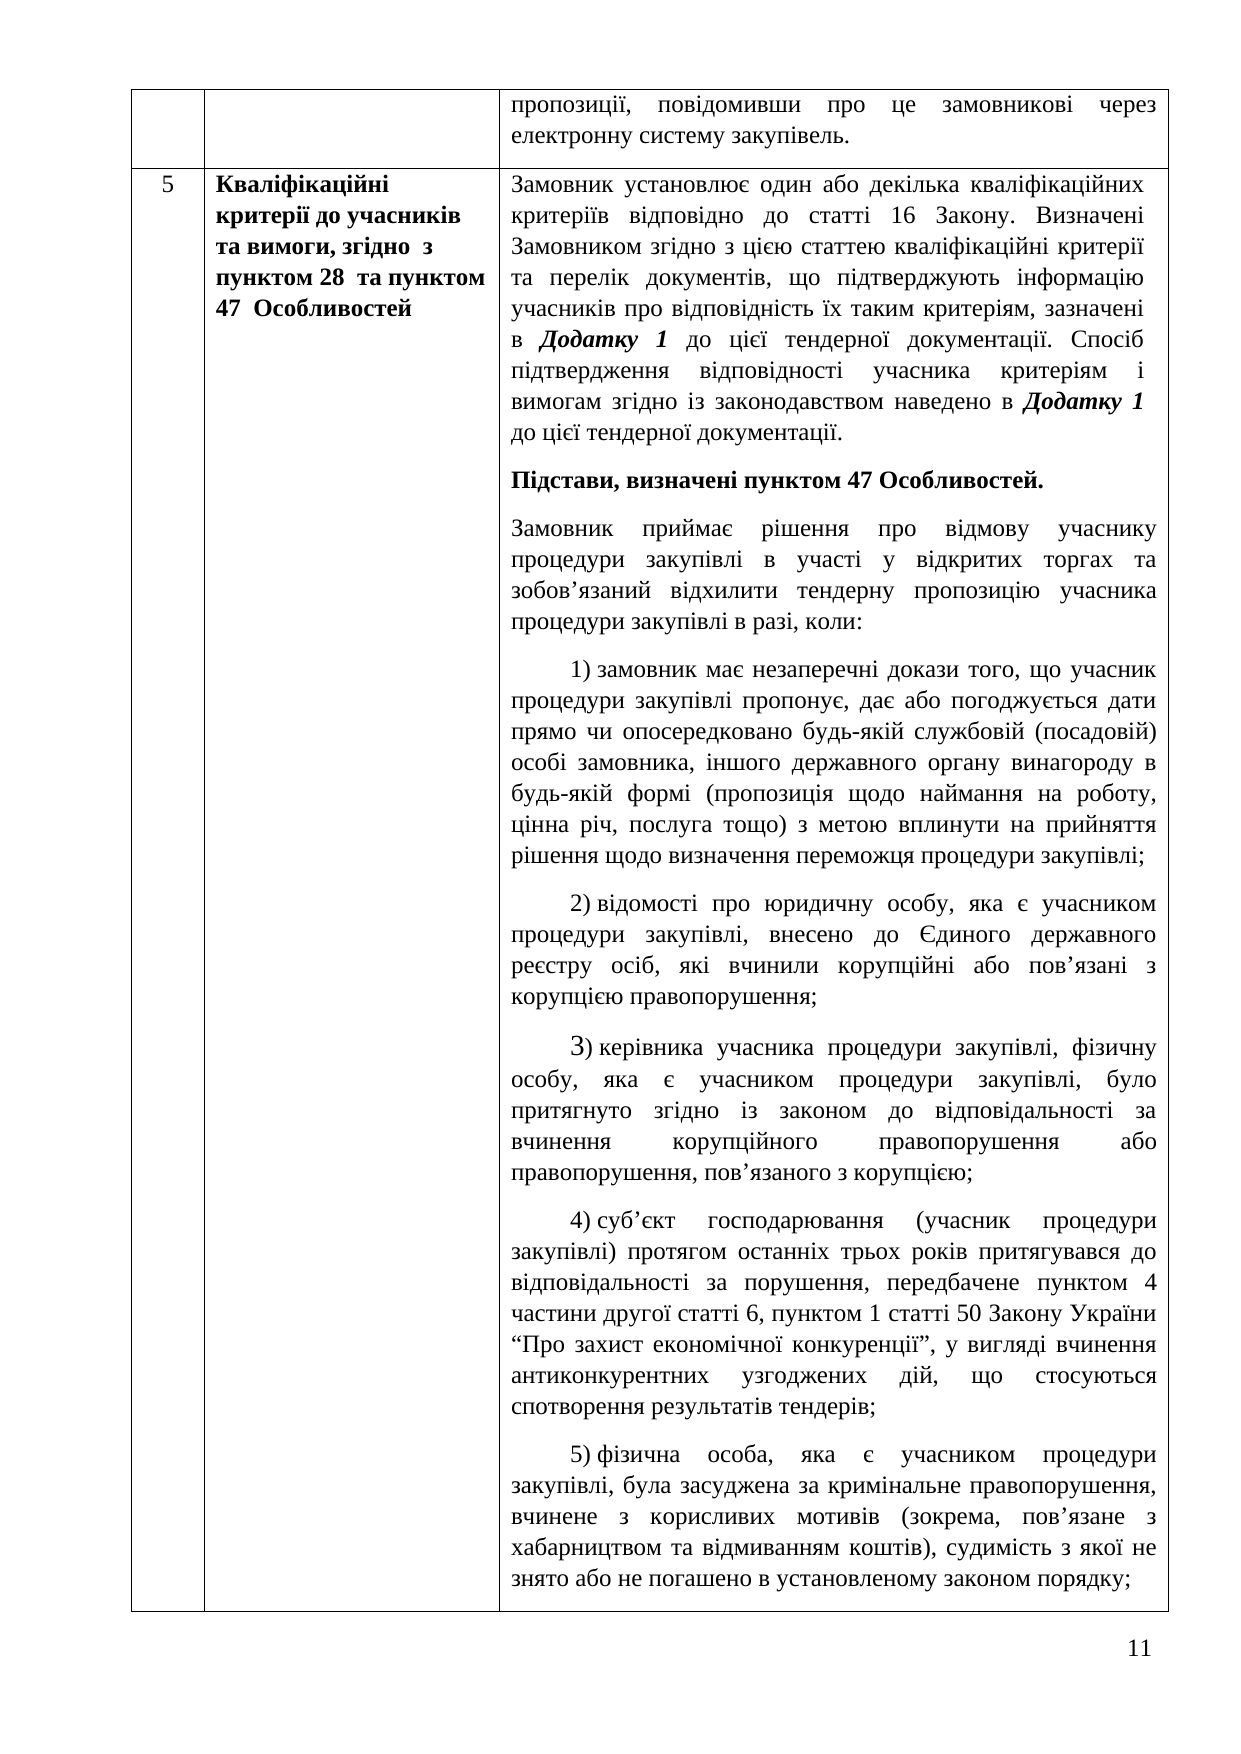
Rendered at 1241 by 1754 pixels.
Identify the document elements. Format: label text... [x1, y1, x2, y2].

table_cell 4 [132, 90, 204, 168]
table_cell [205, 169, 499, 1611]
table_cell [500, 90, 1168, 168]
table_cell 5 [132, 169, 204, 1611]
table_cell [205, 90, 499, 168]
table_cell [500, 169, 1168, 1611]
